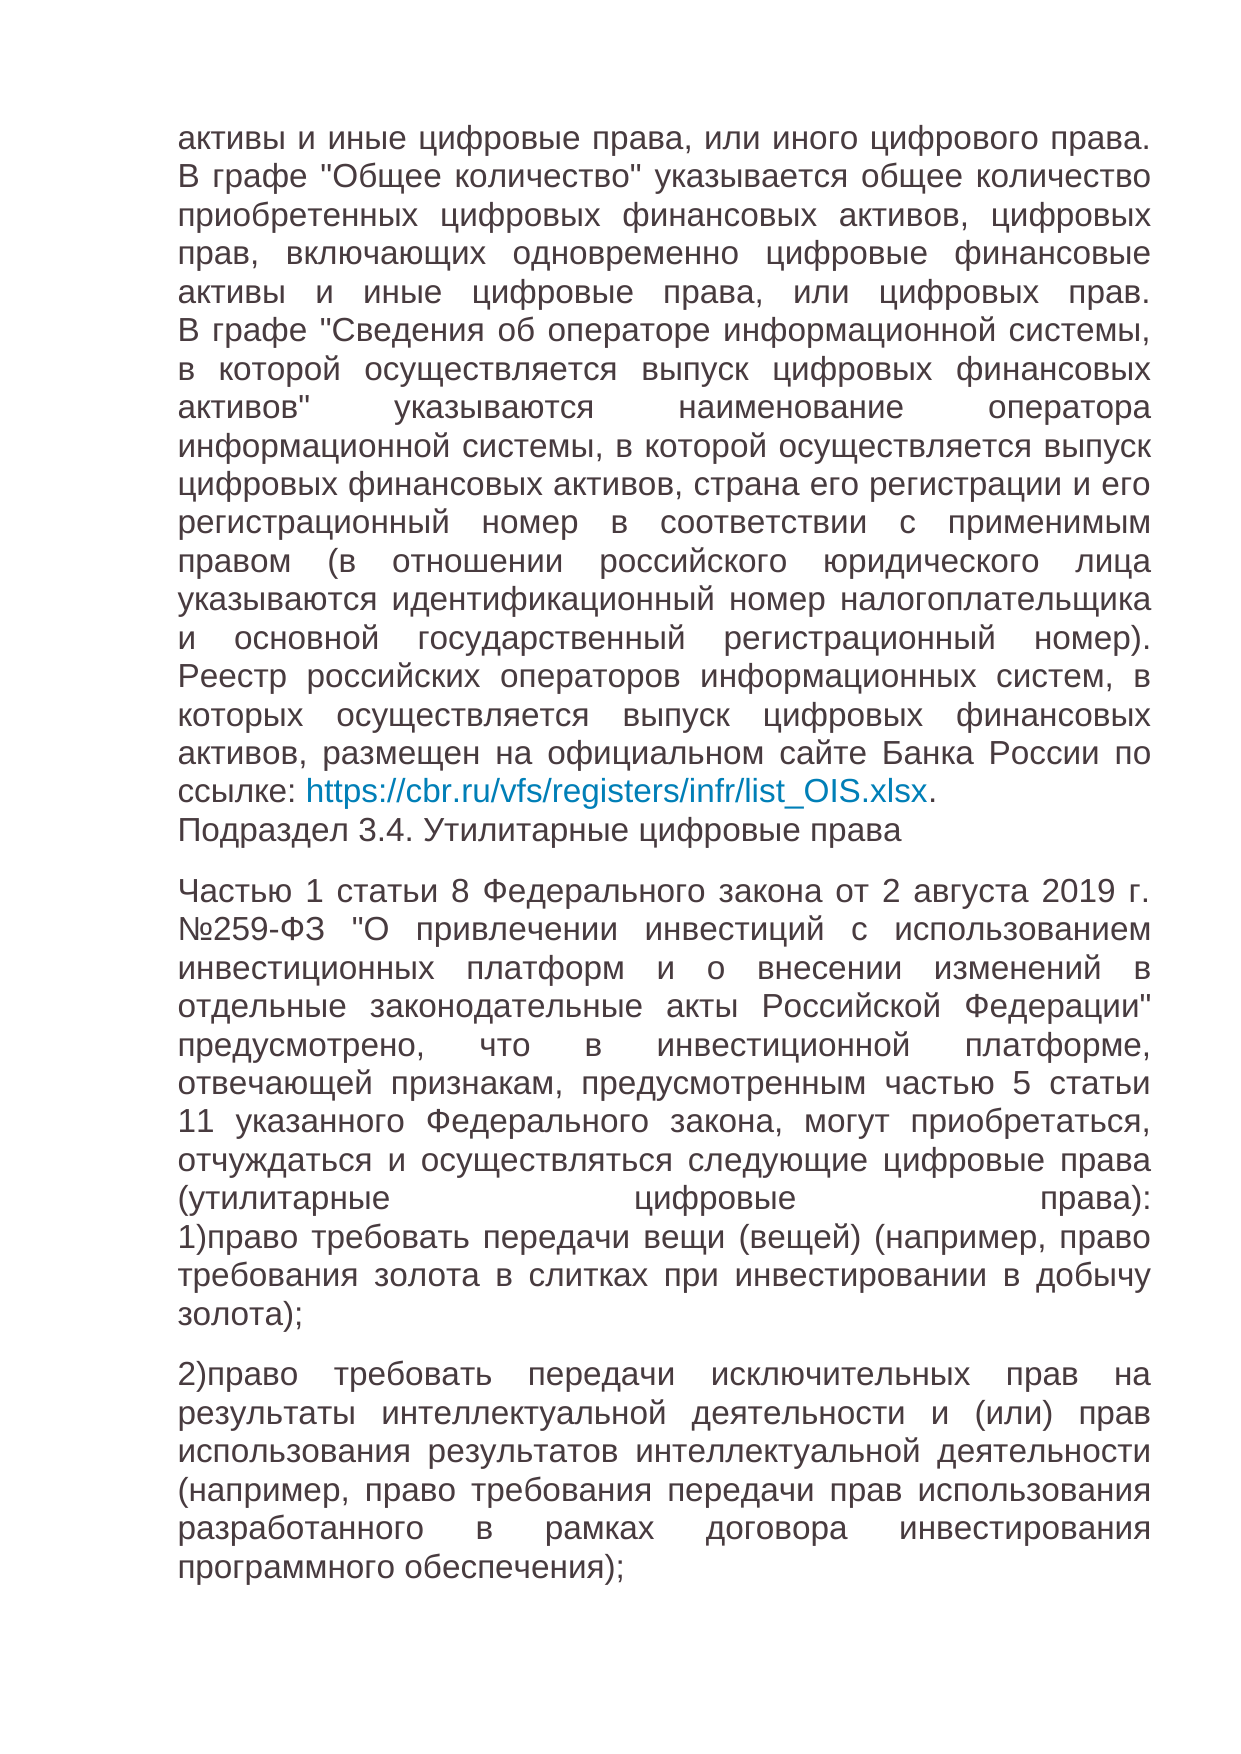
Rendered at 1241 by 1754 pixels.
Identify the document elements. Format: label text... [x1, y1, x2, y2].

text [177, 118, 1152, 848]
text 2)право требовать передачи исключительных прав на результаты интеллектуальной деятельности и (или) прав использования результатов интеллектуальной деятельности (например, право требования передачи прав использования разработанного в рамках договора инвестирования программного обеспечения); [177, 1354, 1152, 1585]
text Частью 1 статьи 8 Федерального закона от 2 августа 2019 г. №259-ФЗ "О привлечении инвестиций с использованием инвестиционных платформ и о внесении изменений в отдельные законодательные акты Российской Федерации" предусмотрено, что в инвестиционной платформе, отвечающей признакам, предусмотренным частью 5 статьи 11 указанного Федерального закона, могут приобретаться, отчуждаться и осуществляться следующие цифровые права (утилитарные цифровые права): 1)право требовать передачи вещи (вещей) (например, право требования золота в слитках при инвестировании в добычу золота); [177, 871, 1152, 1332]
